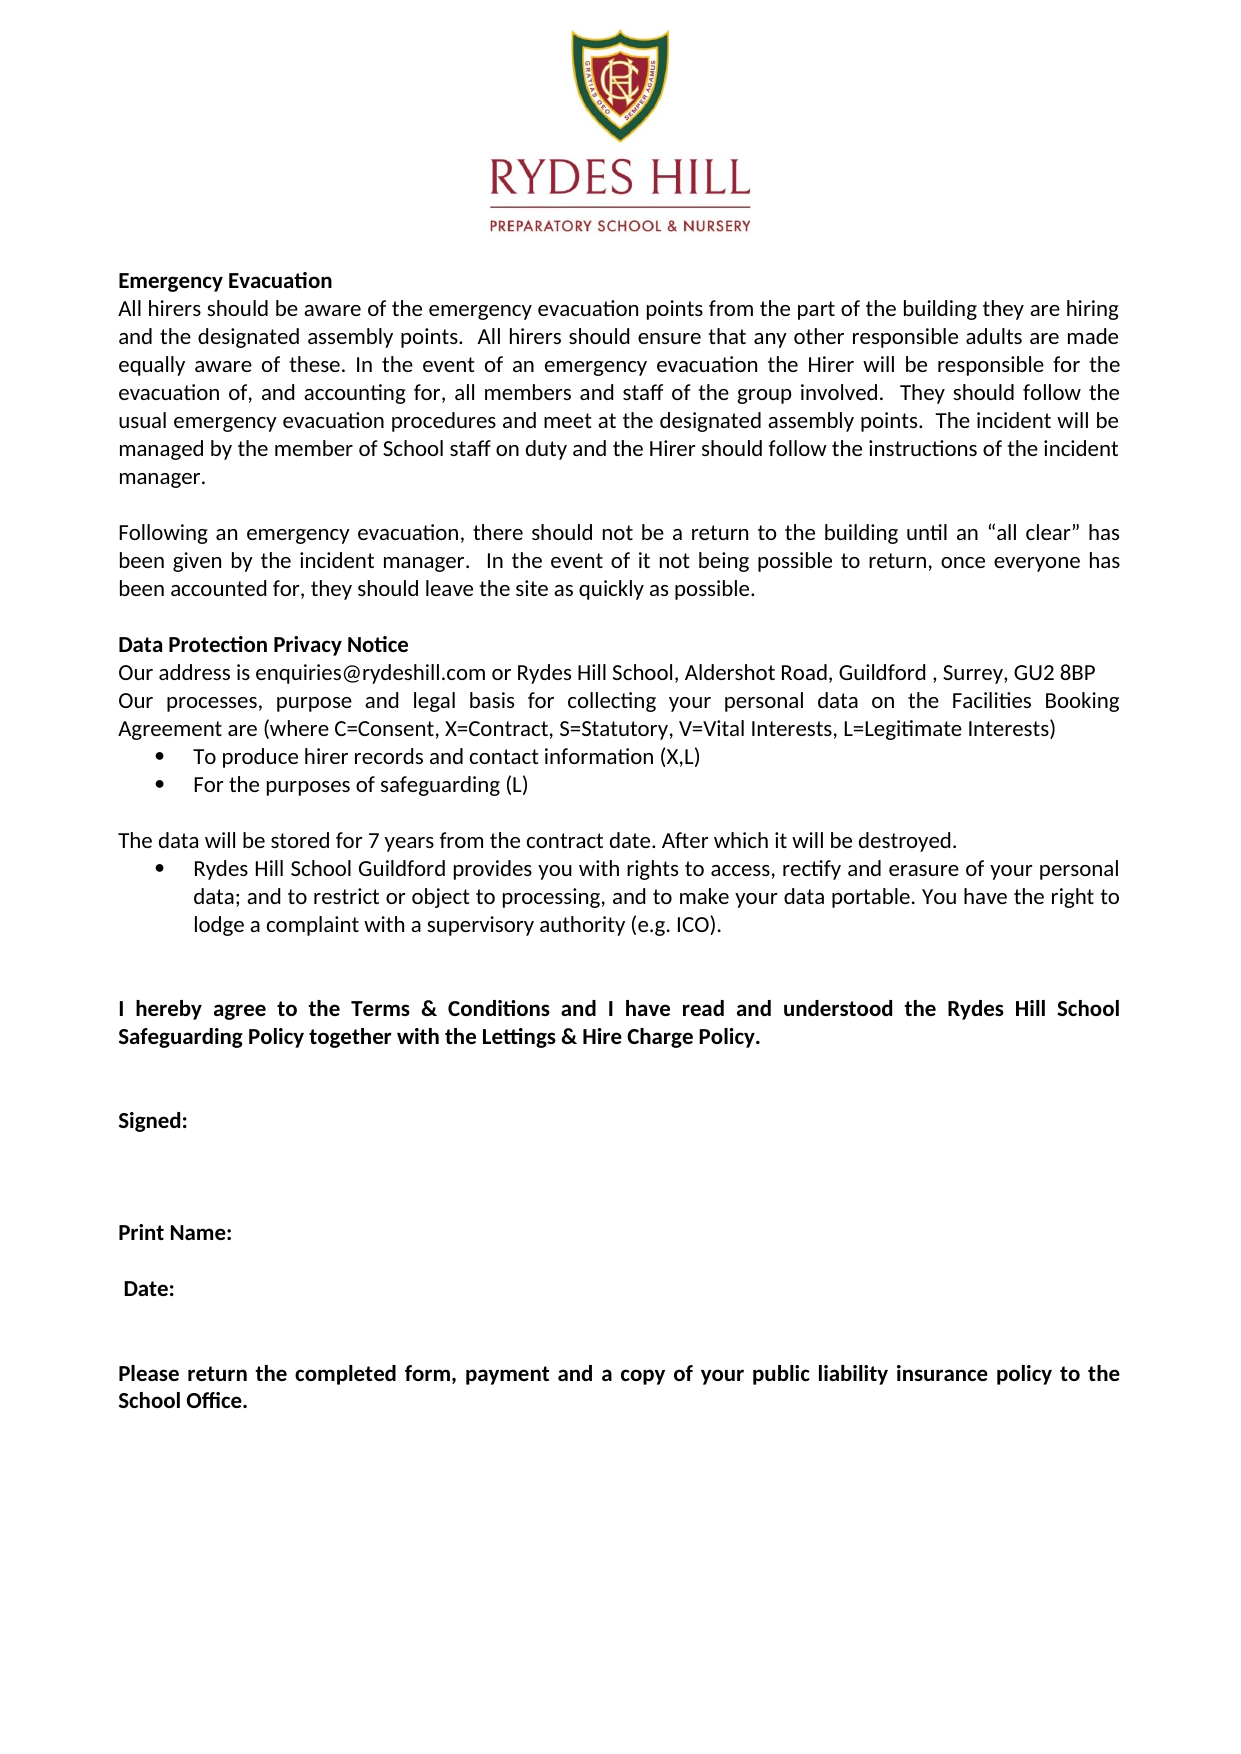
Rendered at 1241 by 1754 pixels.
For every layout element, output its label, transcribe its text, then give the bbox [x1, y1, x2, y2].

text Our address is enquiries@rydeshill.com or Rydes Hill School, Aldershot Road, Guildford , Surrey, GU2 8BP [118, 658, 1122, 686]
picture [489, 29, 751, 235]
text Print Name: [118, 1218, 1122, 1247]
text Following an emergency evacuation, there should not be a return to the building until an “all clear” has been given by the incident manager. In the event of it not being possible to return, once everyone has been accounted for, they should leave the site as quickly as possible. [118, 518, 1122, 602]
text Please return the completed form, payment and a copy of your public liability insurance policy to the School Office. [118, 1359, 1122, 1415]
text Emergency Evacuation [118, 266, 1122, 294]
text Signed: [118, 1106, 1122, 1134]
text Our processes, purpose and legal basis for collecting your personal data on the Facilities Booking Agreement are (where C=Consent, X=Contract, S=Statutory, V=Vital Interests, L=Legitimate Interests) [118, 686, 1122, 742]
list For the purposes of safeguarding (L) [156, 770, 1122, 798]
list To produce hirer records and contact information (X,L) [156, 742, 1122, 770]
text Date: [118, 1274, 1122, 1303]
text The data will be stored for 7 years from the contract date. After which it will be destroyed. [118, 826, 1122, 854]
text I hereby agree to the Terms & Conditions and I have read and understood the Rydes Hill School Safeguarding Policy together with the Lettings & Hire Charge Policy. [118, 994, 1122, 1050]
text Data Protection Privacy Notice [118, 630, 1122, 658]
text All hirers should be aware of the emergency evacuation points from the part of the building they are hiring and the designated assembly points. All hirers should ensure that any other responsible adults are made equally aware of these. In the event of an emergency evacuation the Hirer will be responsible for the evacuation of, and accounting for, all members and staff of the group involved. They should follow the usual emergency evacuation procedures and meet at the designated assembly points. The incident will be managed by the member of School staff on duty and the Hirer should follow the instructions of the incident manager. [118, 294, 1122, 490]
list Rydes Hill School Guildford provides you with rights to access, rectify and erasure of your personal data; and to restrict or object to processing, and to make your data portable. You have the right to lodge a complaint with a supervisory authority (e.g. ICO). [156, 854, 1122, 938]
